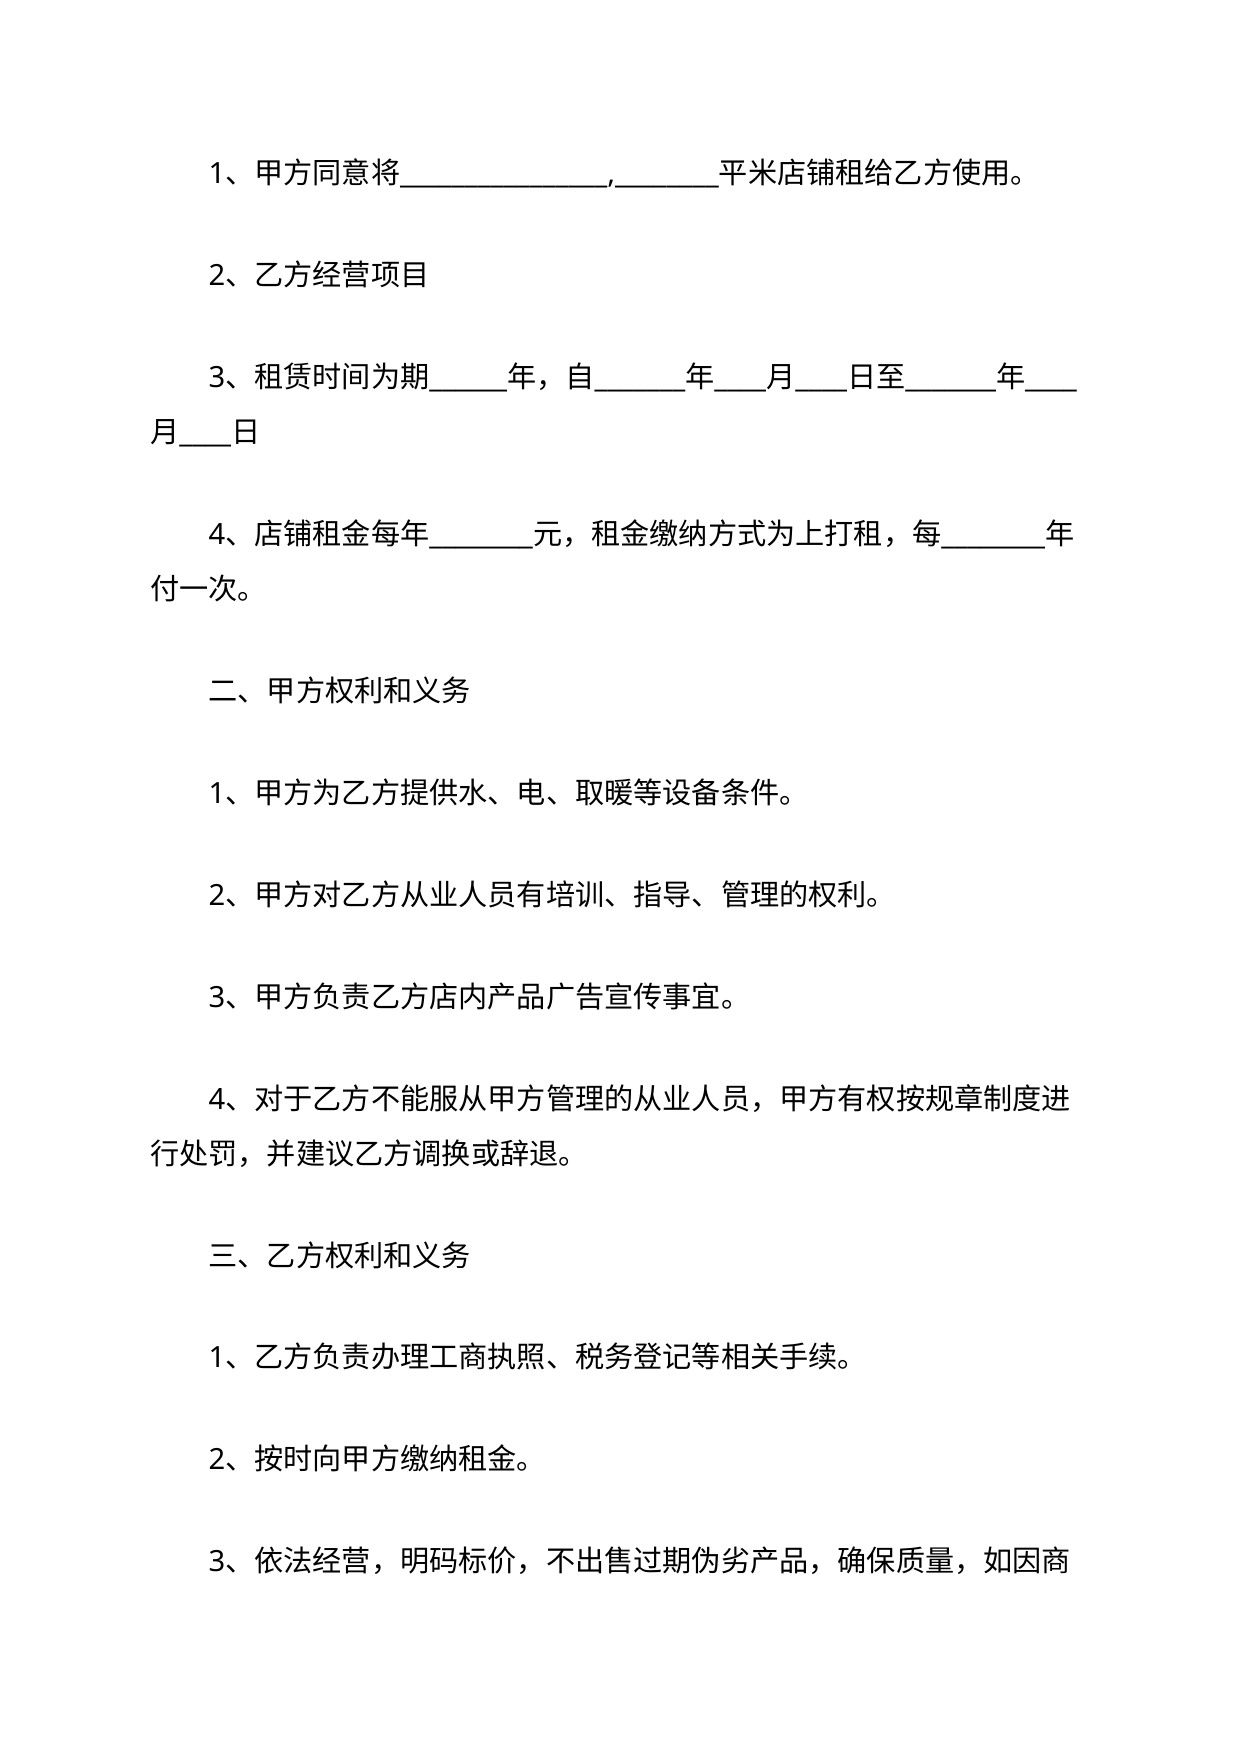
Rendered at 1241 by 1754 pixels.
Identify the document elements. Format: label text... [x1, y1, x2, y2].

text 1、甲方为乙方提供水、电、取暖等设备条件。 [150, 769, 1090, 812]
text 1、乙方负责办理工商执照、税务登记等相关手续。 [150, 1334, 1090, 1376]
text 2、甲方对乙方从业人员有培训、指导、管理的权利。 [150, 871, 1090, 914]
text 3、甲方负责乙方店内产品广告宣传事宜。 [150, 973, 1090, 1016]
text 二、甲方权利和义务 [150, 668, 1090, 710]
text 4、对于乙方不能服从甲方管理的从业人员，甲方有权按规章制度进行处罚，并建议乙方调换或辞退。 [150, 1075, 1090, 1173]
text 1、甲方同意将________________,________平米店铺租给乙方使用。 [150, 150, 1090, 192]
text 2、按时向甲方缴纳租金。 [150, 1436, 1090, 1478]
text 3、租赁时间为期______年，自_______年____月____日至_______年____月____日 [150, 354, 1090, 451]
text 三、乙方权利和义务 [150, 1232, 1090, 1274]
text 4、店铺租金每年________元，租金缴纳方式为上打租，每________年付一次。 [150, 511, 1090, 608]
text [150, 1538, 1090, 1580]
text 2、乙方经营项目 [150, 252, 1090, 294]
